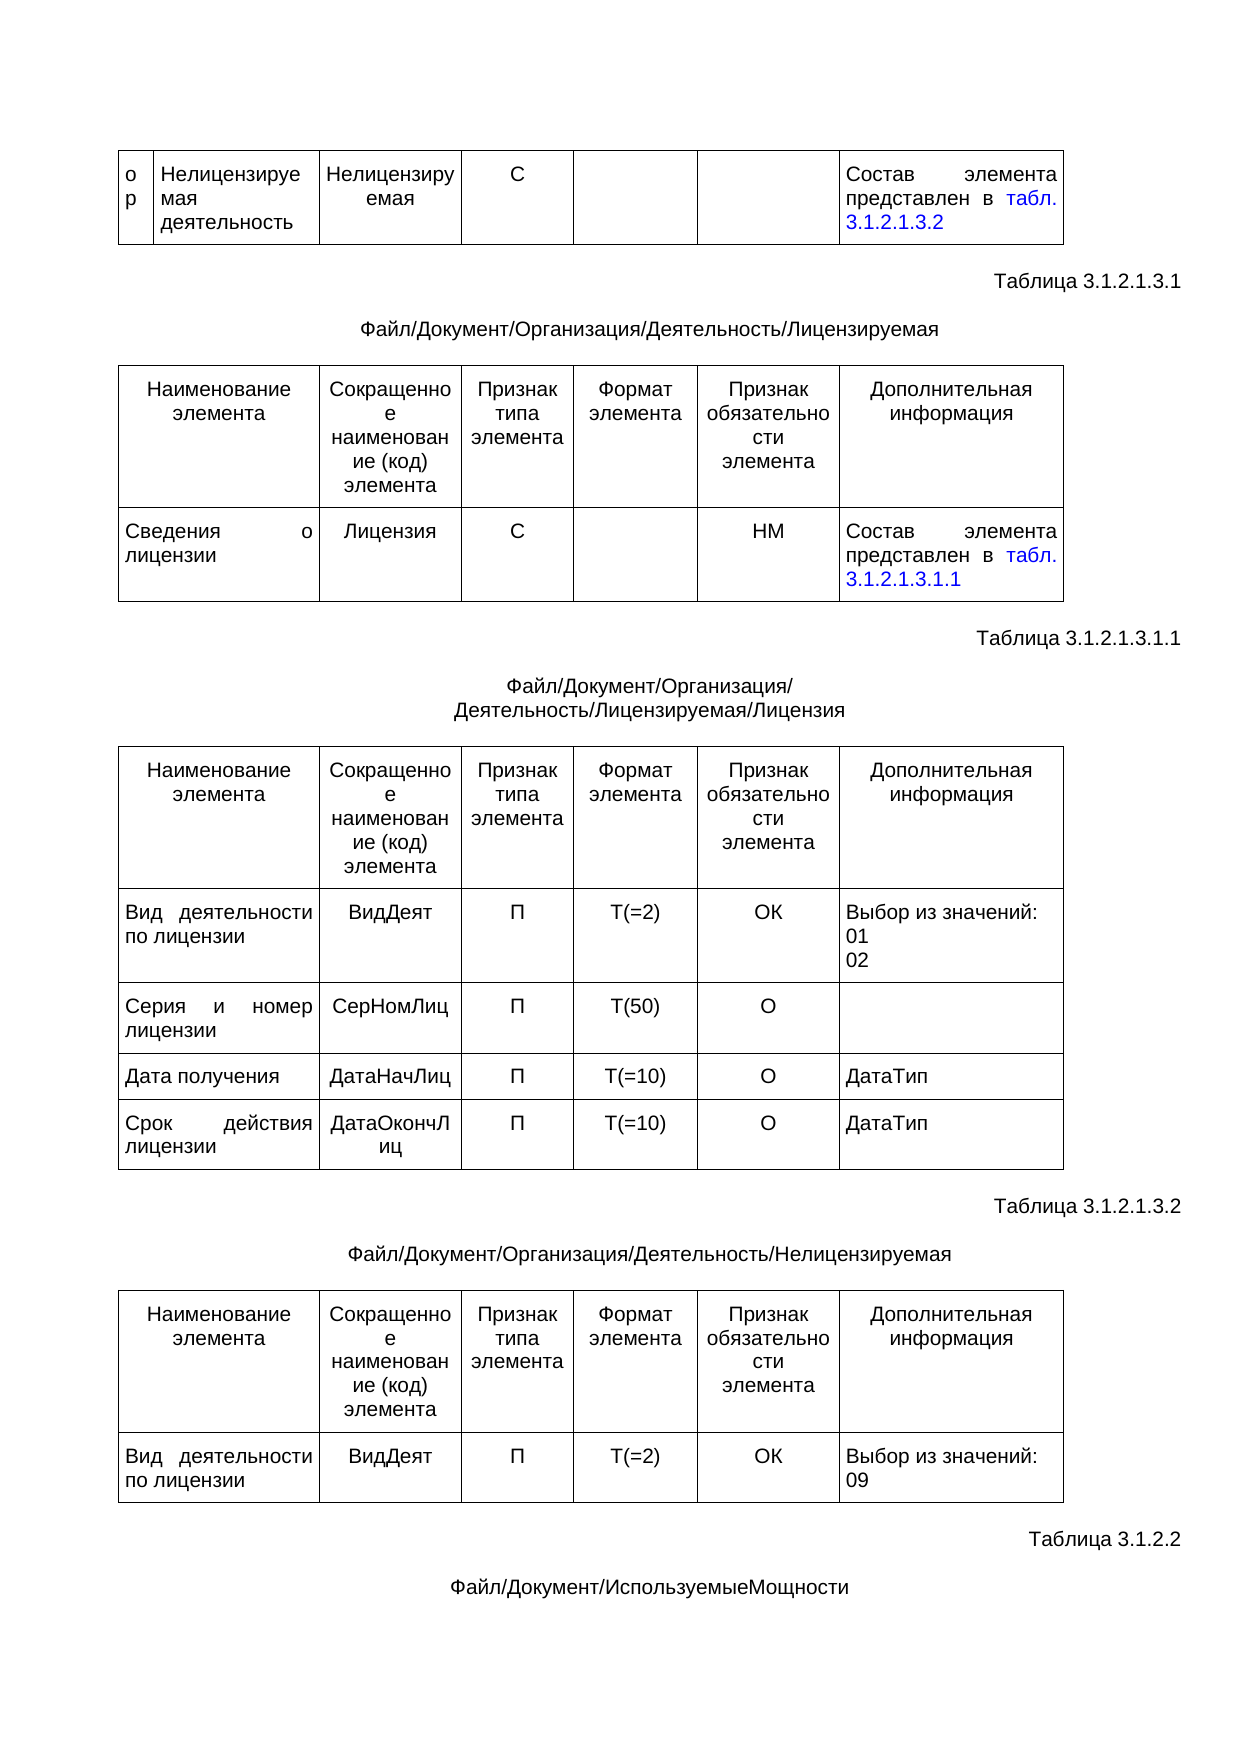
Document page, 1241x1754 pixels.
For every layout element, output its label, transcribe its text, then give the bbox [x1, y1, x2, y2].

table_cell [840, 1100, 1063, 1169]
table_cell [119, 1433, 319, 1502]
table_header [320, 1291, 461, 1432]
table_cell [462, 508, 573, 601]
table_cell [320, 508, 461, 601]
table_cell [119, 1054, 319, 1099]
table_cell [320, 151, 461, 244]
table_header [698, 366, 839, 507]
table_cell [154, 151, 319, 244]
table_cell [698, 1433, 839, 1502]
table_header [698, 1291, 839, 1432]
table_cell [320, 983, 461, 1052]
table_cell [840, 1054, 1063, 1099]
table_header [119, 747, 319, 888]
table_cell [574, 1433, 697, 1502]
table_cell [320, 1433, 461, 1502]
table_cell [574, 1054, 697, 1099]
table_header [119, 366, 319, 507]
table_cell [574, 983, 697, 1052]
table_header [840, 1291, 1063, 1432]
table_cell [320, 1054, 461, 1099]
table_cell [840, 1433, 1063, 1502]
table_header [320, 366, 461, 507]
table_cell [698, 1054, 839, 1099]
text Файл/Документ/Организация/Деятельность/Лицензируемая [118, 317, 1181, 341]
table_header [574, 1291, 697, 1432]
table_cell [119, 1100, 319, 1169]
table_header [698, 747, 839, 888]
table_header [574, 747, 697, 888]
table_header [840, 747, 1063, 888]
text Файл/Документ/Организация/ [118, 674, 1181, 698]
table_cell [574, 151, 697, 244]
text Файл/Документ/Организация/Деятельность/Нелицензируемая [118, 1242, 1181, 1266]
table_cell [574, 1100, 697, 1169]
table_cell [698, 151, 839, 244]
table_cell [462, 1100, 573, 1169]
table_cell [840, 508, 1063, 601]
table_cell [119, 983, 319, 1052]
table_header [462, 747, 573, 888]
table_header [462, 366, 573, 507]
text Таблица 3.1.2.2 [118, 1527, 1181, 1551]
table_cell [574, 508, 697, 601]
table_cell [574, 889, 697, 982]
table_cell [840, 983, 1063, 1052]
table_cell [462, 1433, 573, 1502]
text Таблица 3.1.2.1.3.1 [118, 269, 1181, 293]
text Файл/Документ/ИспользуемыеМощности [118, 1575, 1181, 1599]
text Таблица 3.1.2.1.3.1.1 [118, 626, 1181, 650]
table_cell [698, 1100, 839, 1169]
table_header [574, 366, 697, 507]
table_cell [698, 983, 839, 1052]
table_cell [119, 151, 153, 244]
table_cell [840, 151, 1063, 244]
text Деятельность/Лицензируемая/Лицензия [118, 698, 1181, 722]
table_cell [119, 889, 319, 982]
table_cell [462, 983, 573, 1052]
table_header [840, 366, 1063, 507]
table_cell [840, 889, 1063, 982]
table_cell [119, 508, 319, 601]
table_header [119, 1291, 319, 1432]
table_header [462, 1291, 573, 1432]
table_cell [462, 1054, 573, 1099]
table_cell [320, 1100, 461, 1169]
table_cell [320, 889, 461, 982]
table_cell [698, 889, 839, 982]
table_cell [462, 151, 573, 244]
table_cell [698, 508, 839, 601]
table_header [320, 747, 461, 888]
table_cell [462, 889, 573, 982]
text Таблица 3.1.2.1.3.2 [118, 1194, 1181, 1218]
